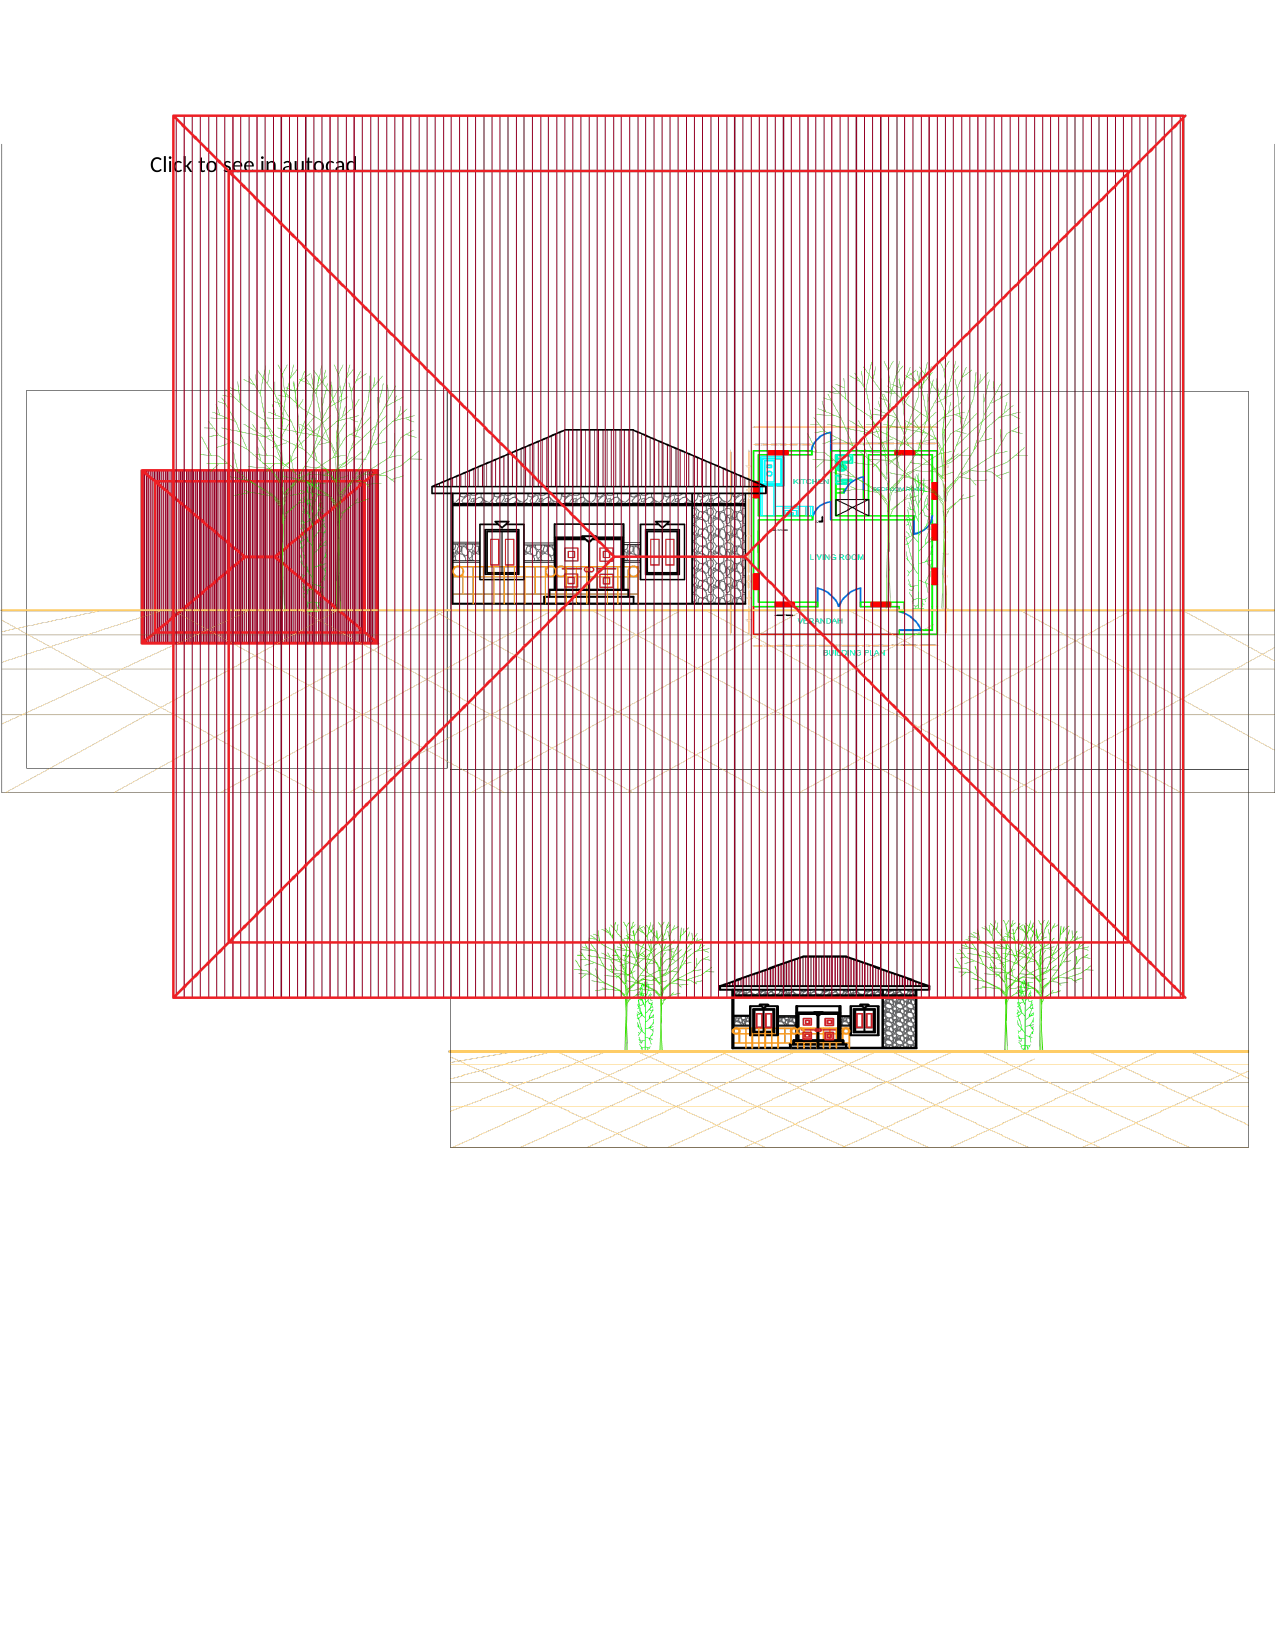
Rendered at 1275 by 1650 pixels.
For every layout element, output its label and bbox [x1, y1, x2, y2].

picture [0, 114, 1275, 1148]
